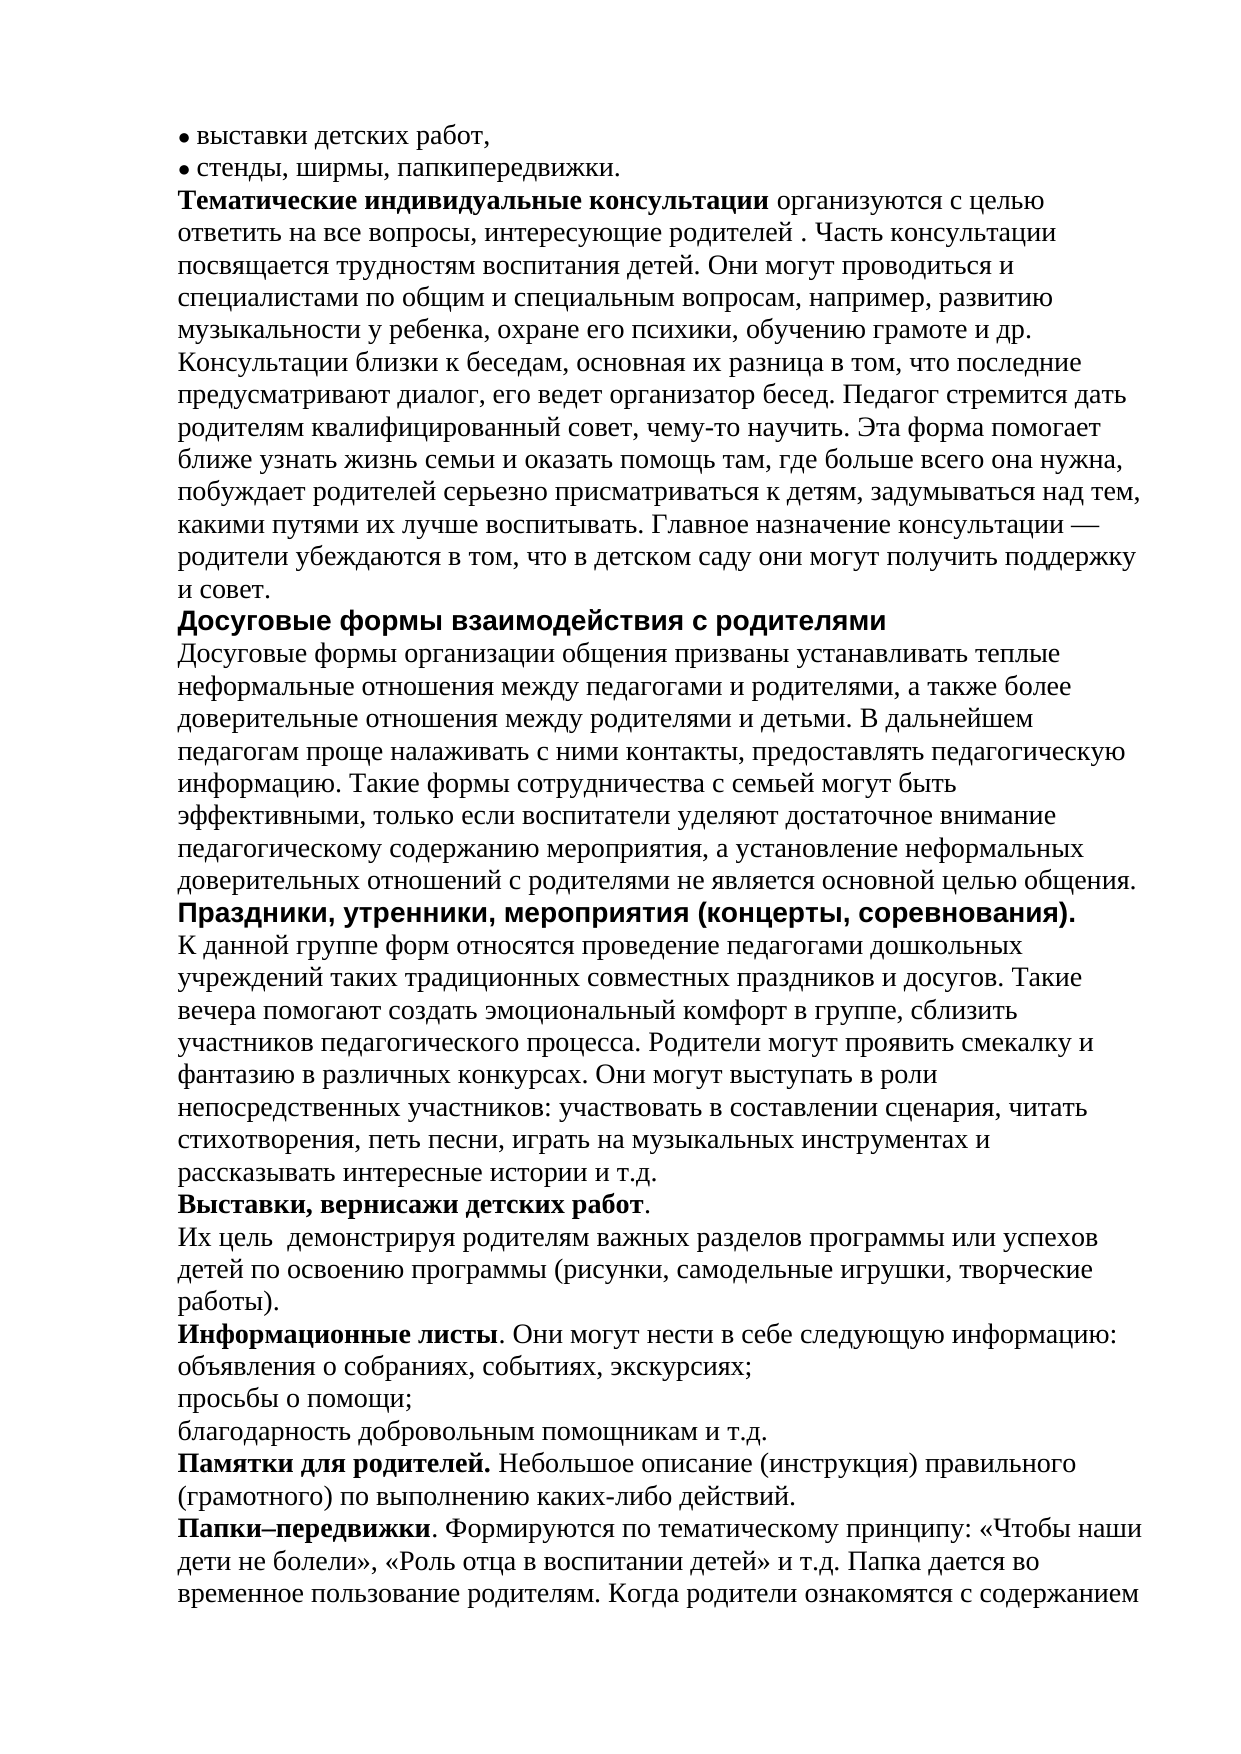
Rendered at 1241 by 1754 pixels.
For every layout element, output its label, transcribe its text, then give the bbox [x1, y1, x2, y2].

text благодарность добровольным помощникам и т.д. [177, 1414, 1152, 1446]
text ​Их цель демонстрируя родителям важных разделов программы или успехов детей по освоению программы (рисунки, самодельные игрушки, творческие работы). [177, 1219, 1152, 1317]
text Информационные листы. ​Они могут нести в себе следующую информацию: [177, 1317, 1152, 1349]
text Памятки для родителей. Н​ебольшое описание (инструкция) правильного (грамотного) по выполнению каких-либо действий. [177, 1446, 1152, 1511]
text Тематические индивидуальные консультации​ организуются с целью ответить на все вопросы, интересующие родителей ​. ​Часть консультации посвящается трудностям воспитания детей. Они могут проводиться и специалистами по общим и специальным вопросам, например, развитию музыкальности у ребенка, охране его психики, обучению грамоте и др. Консультации близки к беседам, основная их разница в том, что последние предусматривают диалог, его ведет организатор бесед. Педагог стремится дать родителям квалифицированный совет, чему-то научить. Эта форма помогает ближе узнать жизнь семьи и оказать помощь там, где больше всего она нужна, побуждает родителей серьезно присматриваться к детям, задумываться над тем, какими путями их лучше воспитывать. Главное назначение консультации — родители убеждаются в том, что в детском саду они могут получить поддержку и совет. [177, 183, 1152, 604]
text К данной группе форм относятся проведение педагогами дошкольных учреждений таких традиционных совместных праздников и досугов. Такие вечера помогают создать эмоциональный комфорт в группе, сблизить участников педагогического процесса. Родители могут проявить смекалку и фантазию в различных конкурсах. Они могут выступать в роли непосредственных участников: участвовать в составлении сценария, читать стихотворения, петь песни, играть на музыкальных инструментах и рассказывать интересные истории и т.д. [177, 928, 1152, 1187]
text объявления о собраниях, событиях, экскурсиях; [177, 1349, 1152, 1382]
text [177, 1511, 1152, 1608]
text ● стенды, ширмы, папкипередвижки. [177, 151, 1152, 183]
text Досуговые формы организации общения призваны устанавливать теплые неформальные отношения между педагогами и родителями, а также более доверительные отношения между родителями и детьми. В дальнейшем педагогам проще налаживать с ними контакты, предоставлять педагогическую информацию. Такие формы сотрудничества с семьей могут быть эффективными, только если воспитатели уделяют достаточное внимание педагогическому содержанию мероприятия, а установление неформальных доверительных отношений с родителями не является основной целью общения. [177, 636, 1152, 896]
text просьбы о помощи; [177, 1382, 1152, 1414]
text Праздники, утренники, мероприятия (концерты, соревнования). ​ [177, 896, 1152, 928]
text ● выставки детских работ, [177, 118, 1152, 151]
text Досуговые формы взаимодействия с родителями [177, 604, 1152, 636]
text Выставки, вернисажи детских работ. [177, 1187, 1152, 1219]
